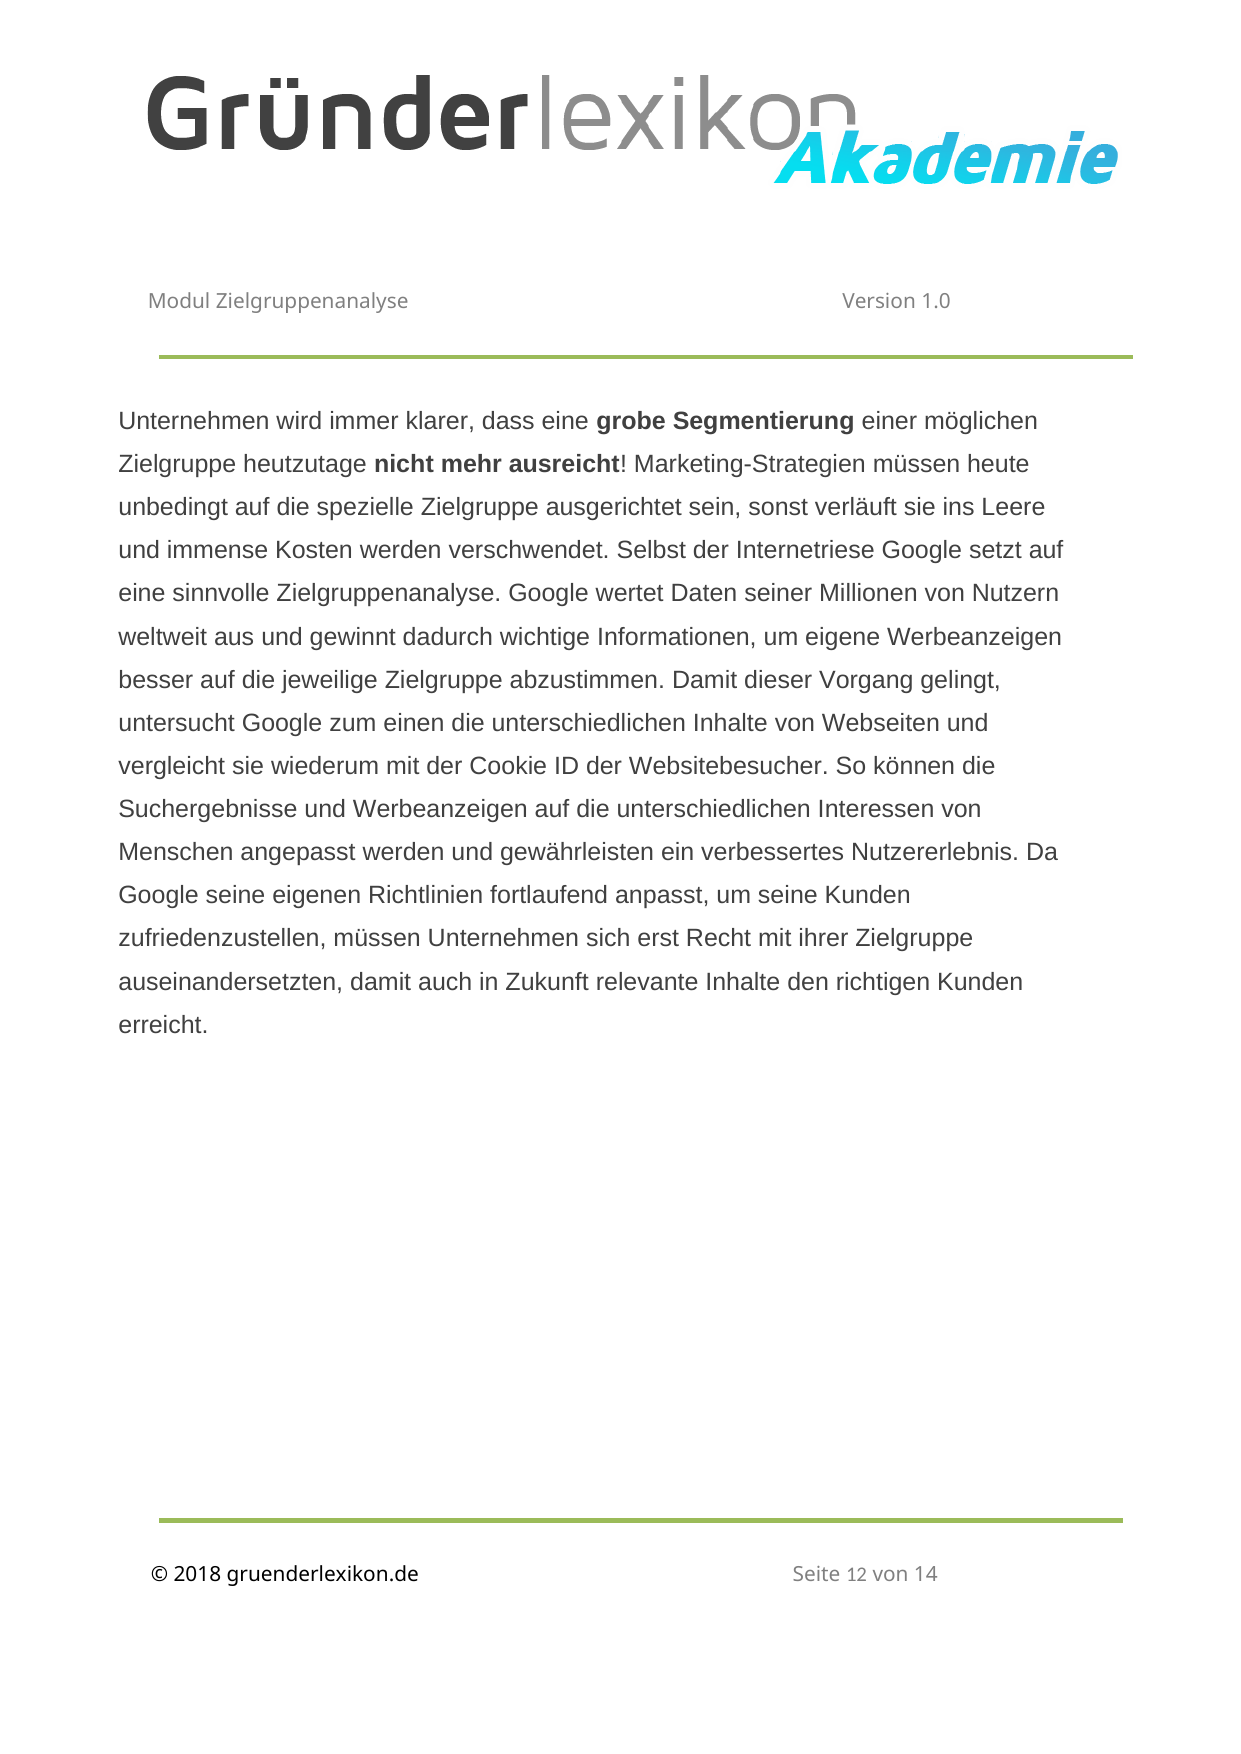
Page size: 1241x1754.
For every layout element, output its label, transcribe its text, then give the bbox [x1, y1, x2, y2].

picture [147, 75, 1123, 190]
text Unternehmen wird immer klarer, dass eine grobe Segmentierung einer möglichen Zielgruppe heutzutage nicht mehr ausreicht! Marketing-Strategien müssen heute unbedingt auf die spezielle Zielgruppe ausgerichtet sein, sonst verläuft sie ins Leere und immense Kosten werden verschwendet. Selbst der Internetriese Google setzt auf eine sinnvolle Zielgruppenanalyse. Google wertet Daten seiner Millionen von Nutzern weltweit aus und gewinnt dadurch wichtige Informationen, um eigene Werbeanzeigen besser auf die jeweilige Zielgruppe abzustimmen. Damit dieser Vorgang gelingt, untersucht Google zum einen die unterschiedlichen Inhalte von Webseiten und vergleicht sie wiederum mit der Cookie ID der Websitebesucher. So können die Suchergebnisse und Werbeanzeigen auf die unterschiedlichen Interessen von Menschen angepasst werden und gewährleisten ein verbessertes Nutzererlebnis. Da Google seine eigenen Richtlinien fortlaufend anpasst, um seine Kunden zufriedenzustellen, müssen Unternehmen sich erst Recht mit ihrer Zielgruppe auseinandersetzten, damit auch in Zukunft relevante Inhalte den richtigen Kunden erreicht. [118, 406, 1093, 1038]
